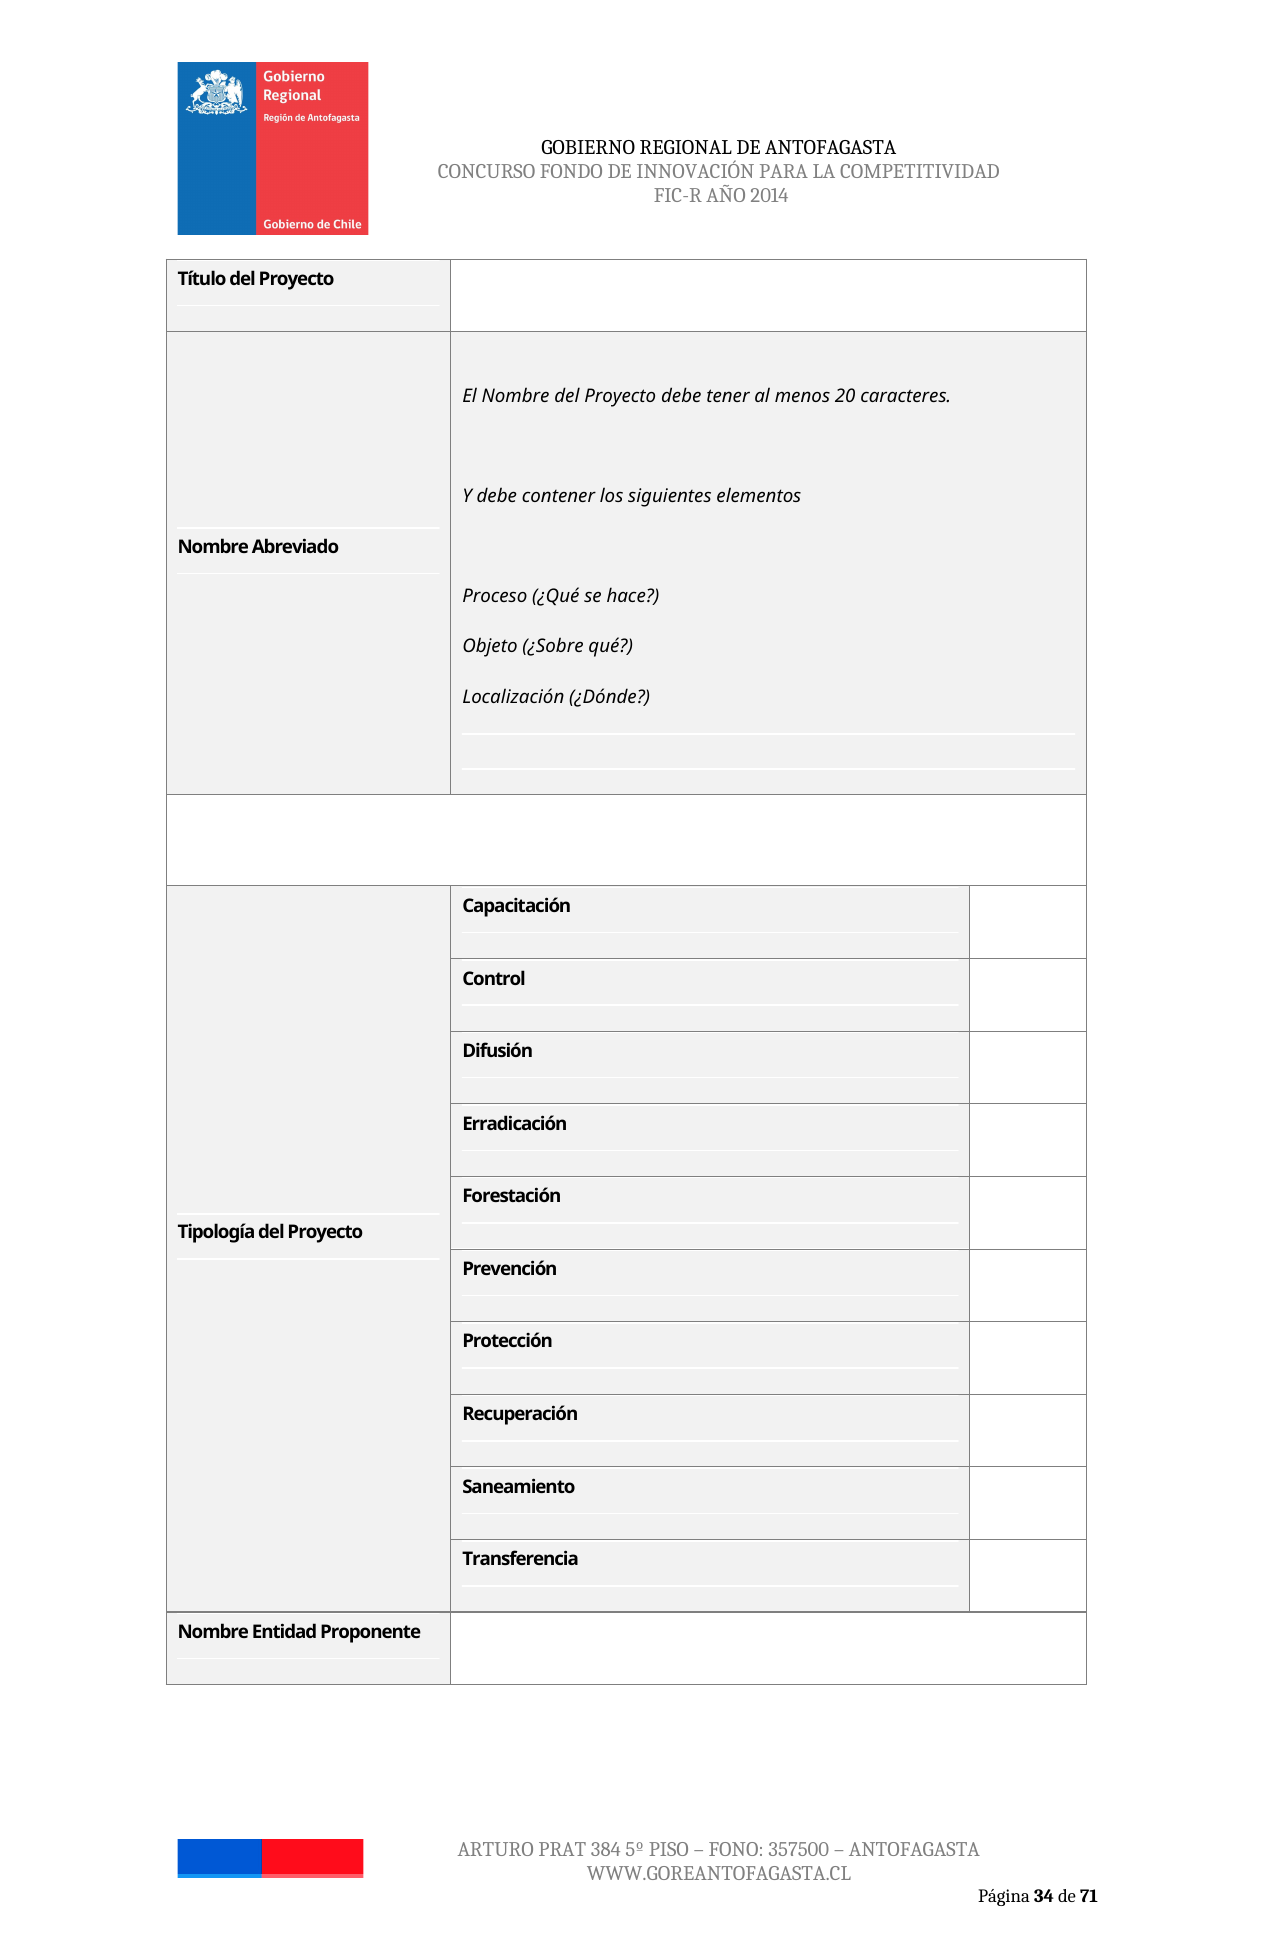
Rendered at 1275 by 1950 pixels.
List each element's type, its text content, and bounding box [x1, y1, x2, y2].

table_cell Nombre Entidad Proponente [167, 1613, 450, 1684]
table_cell Tipología del Proyecto [167, 886, 450, 1611]
table_cell [970, 1104, 1086, 1176]
table_cell [970, 1540, 1086, 1611]
table_cell [970, 959, 1086, 1031]
table_cell Protección [451, 1322, 969, 1394]
table_cell [970, 1177, 1086, 1248]
table_cell [451, 260, 1086, 331]
table_cell Control [451, 959, 969, 1031]
table_cell [970, 1250, 1086, 1321]
table_cell Prevención [451, 1250, 969, 1321]
table_cell Erradicación [451, 1104, 969, 1176]
table_cell [451, 1613, 1086, 1684]
table_cell [970, 886, 1086, 958]
table_cell Nombre Abreviado [167, 332, 450, 794]
table_cell [167, 795, 1086, 885]
table_cell [970, 1032, 1086, 1103]
table_cell El Nombre del Proyecto debe tener al menos 20 caracteres. Y debe contener los siguientes elementos Proceso (¿Qué se hace?) Objeto (¿Sobre qué?) Localización (¿Dónde?) [451, 332, 1086, 794]
table_cell [970, 1322, 1086, 1394]
table_cell Recuperación [451, 1395, 969, 1466]
table_cell Capacitación [451, 886, 969, 958]
picture [177, 62, 369, 234]
table_cell Saneamiento [451, 1467, 969, 1539]
table_cell Forestación [451, 1177, 969, 1248]
table_cell [970, 1467, 1086, 1539]
table_cell Transferencia [451, 1540, 969, 1611]
table_cell Difusión [451, 1032, 969, 1103]
table_cell Título del Proyecto [167, 260, 450, 331]
table_cell [970, 1395, 1086, 1466]
